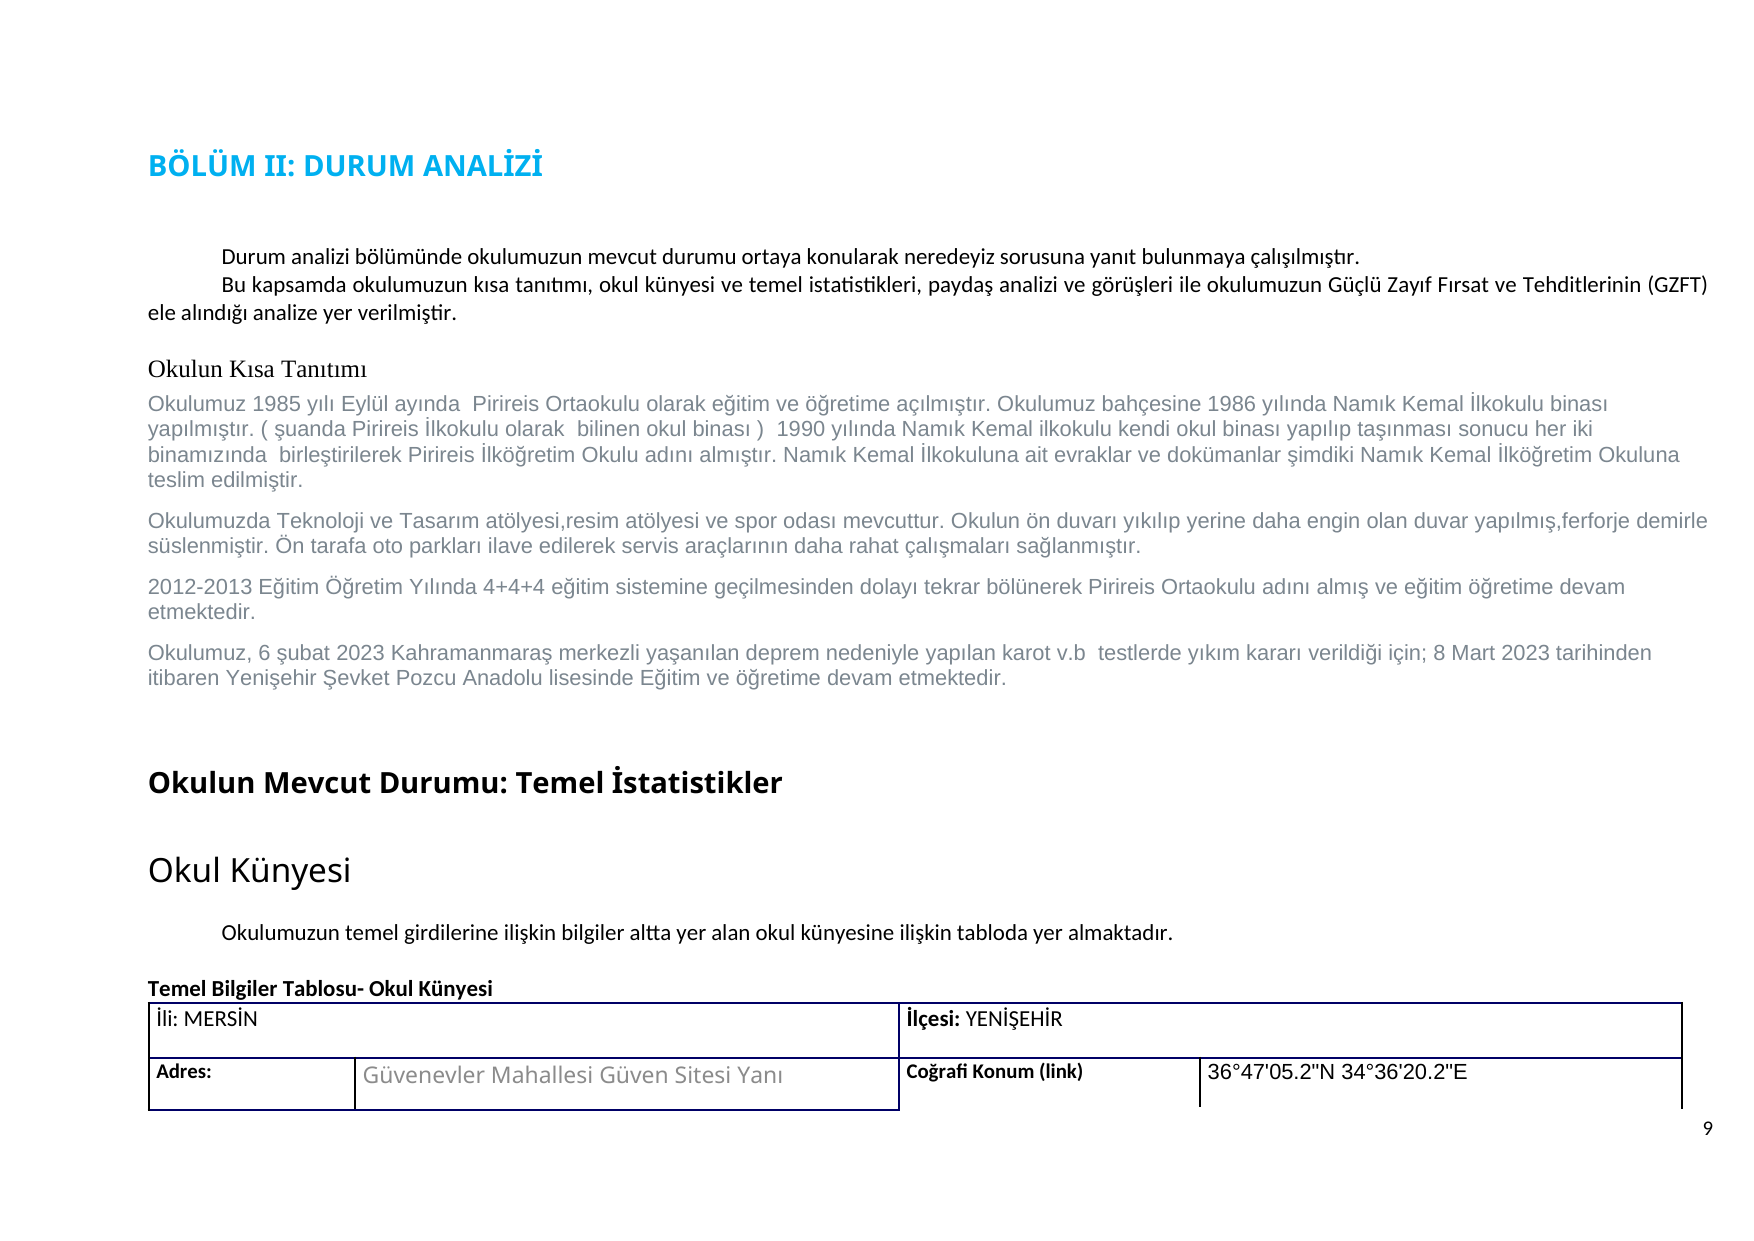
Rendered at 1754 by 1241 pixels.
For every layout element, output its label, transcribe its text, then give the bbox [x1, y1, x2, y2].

subtitle Okul Künyesi [148, 847, 1713, 893]
subtitle Okulun Mevcut Durumu: Temel İstatistikler [148, 763, 1713, 802]
text Okulun Kısa Tanıtımı [148, 354, 1713, 383]
table_cell Adres: [150, 1059, 354, 1109]
text Okulumuzda Teknoloji ve Tasarım atölyesi,resim atölyesi ve spor odası mevcuttur. Okulun ön duvarı yıkılıp yerine daha engin olan duvar yapılmış,ferforje demirle süslenmiştir. Ön tarafa oto parkları ilave edilerek servis araçlarının daha rahat çalışmaları sağlanmıştır. [148, 507, 1713, 558]
text 2012-2013 Eğitim Öğretim Yılında 4+4+4 eğitim sistemine geçilmesinden dolayı tekrar bölünerek Pirireis Ortaokulu adını almış ve eğitim öğretime devam etmektedir. [148, 573, 1713, 624]
table_header İlçesi: YENİŞEHİR [900, 1004, 1681, 1057]
text Okulumuz 1985 yılı Eylül ayında Pirireis Ortaokulu olarak eğitim ve öğretime açılmıştır. Okulumuz bahçesine 1986 yılında Namık Kemal İlkokulu binası yapılmıştır. ( şuanda Pirireis İlkokulu olarak bilinen okul binası ) 1990 yılında Namık Kemal ilkokulu kendi okul binası yapılıp taşınması sonucu her iki binamızında birleştirilerek Pirireis İlköğretim Okulu adını almıştır. Namık Kemal İlkokuluna ait evraklar ve dokümanlar şimdiki Namık Kemal İlköğretim Okuluna teslim edilmiştir. [148, 391, 1713, 492]
table_header İli: MERSİN [150, 1004, 898, 1057]
text Bu kapsamda okulumuzun kısa tanıtımı, okul künyesi ve temel istatistikleri, paydaş analizi ve görüşleri ile okulumuzun Güçlü Zayıf Fırsat ve Tehditlerinin (GZFT) ele alındığı analize yer verilmiştir. [148, 270, 1713, 326]
subtitle BÖLÜM II: DURUM ANALİZİ [148, 145, 1713, 185]
text Temel Bilgiler Tablosu- Okul Künyesi [148, 974, 1713, 1002]
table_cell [900, 1059, 1200, 1109]
text Okulumuzun temel girdilerine ilişkin bilgiler altta yer alan okul künyesine ilişkin tabloda yer almaktadır. [148, 918, 1713, 946]
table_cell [356, 1059, 898, 1109]
text Okulumuz, 6 şubat 2023 Kahramanmaraş merkezli yaşanılan deprem nedeniyle yapılan karot v.b testlerde yıkım kararı verildiği için; 8 Mart 2023 tarihinden itibaren Yenişehir Şevket Pozcu Anadolu lisesinde Eğitim ve öğretime devam etmektedir. [148, 639, 1713, 690]
text Durum analizi bölümünde okulumuzun mevcut durumu ortaya konularak neredeyiz sorusuna yanıt bulunmaya çalışılmıştır. [148, 242, 1713, 270]
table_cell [1200, 1059, 1681, 1109]
